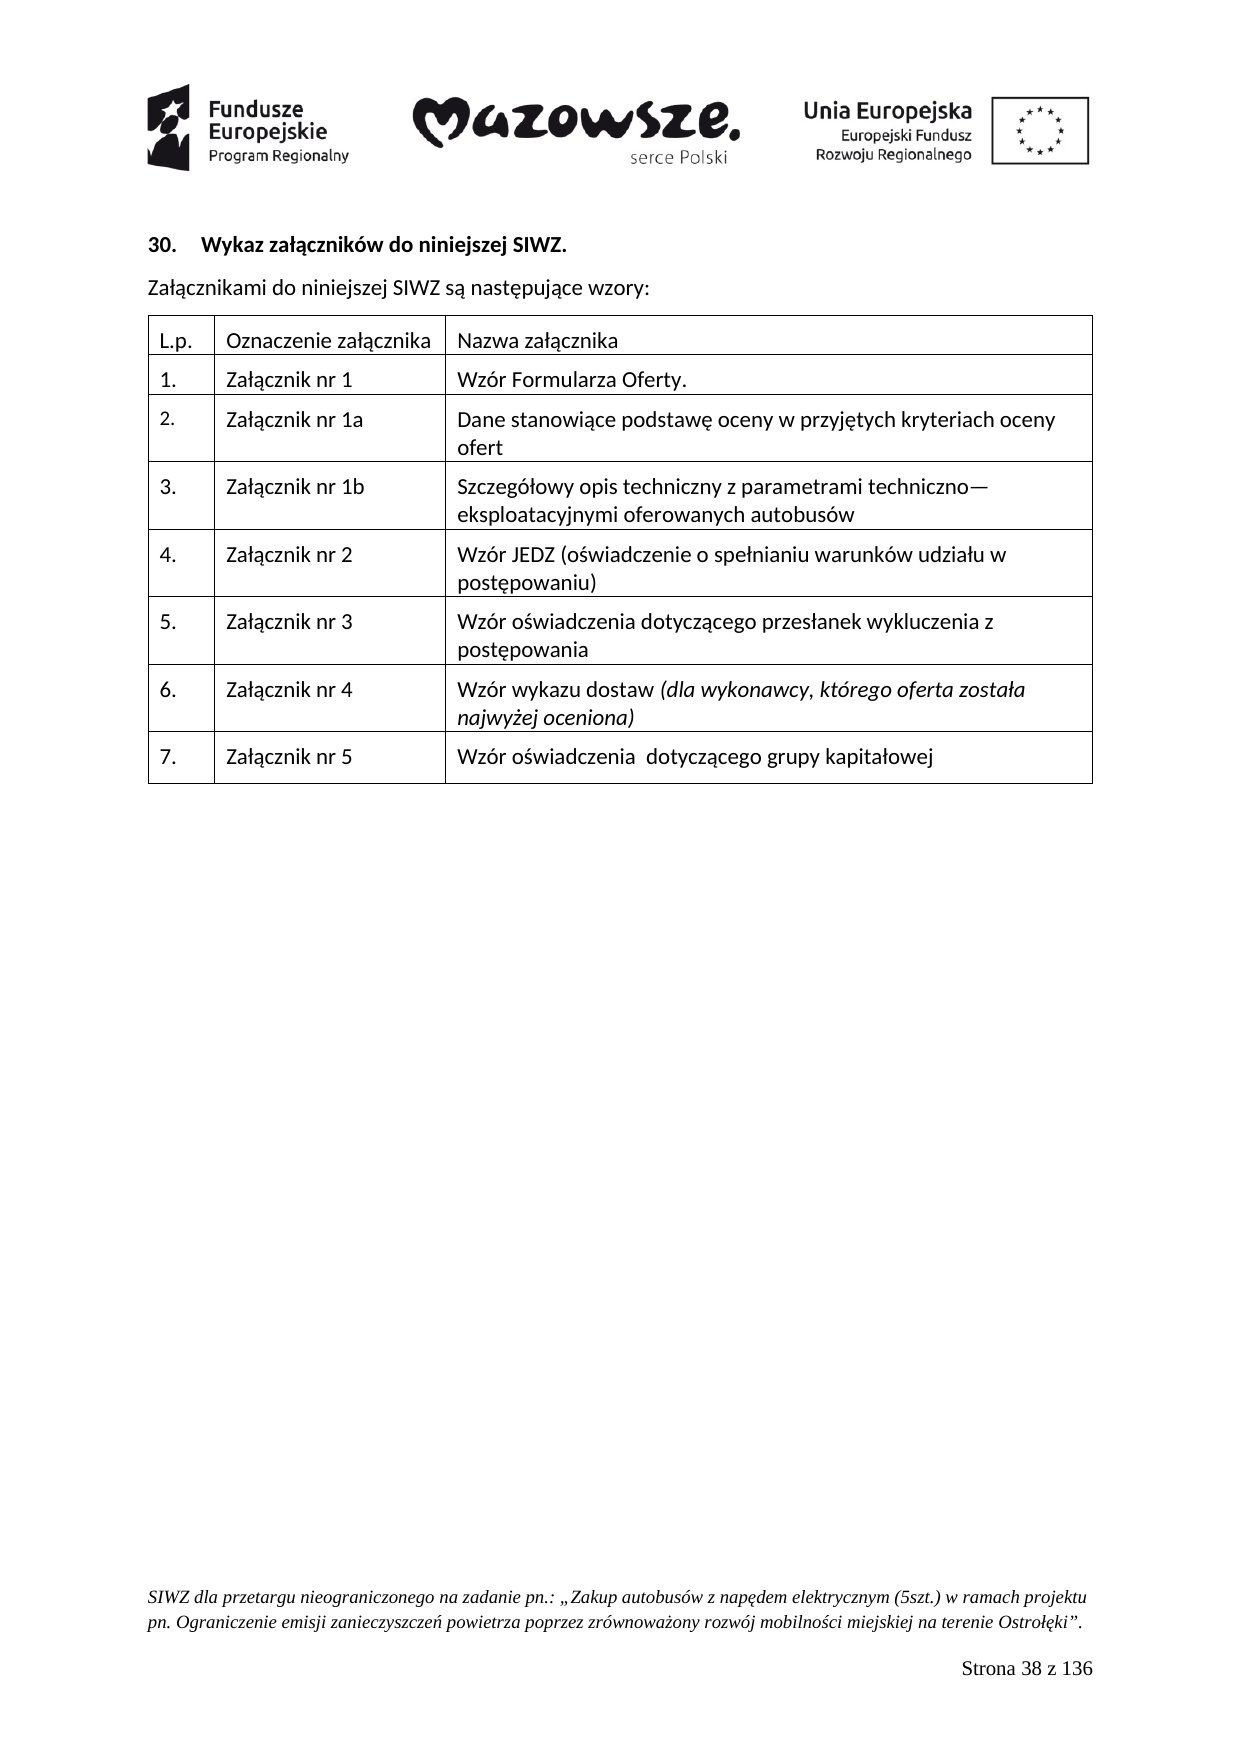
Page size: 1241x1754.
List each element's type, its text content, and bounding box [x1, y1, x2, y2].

table_header Nazwa załącznika [446, 316, 1092, 354]
table_cell Załącznik nr 1b [215, 462, 445, 528]
table_header L.p. [149, 316, 214, 354]
table_cell Załącznik nr 3 [215, 597, 445, 663]
table_cell Załącznik nr 4 [215, 665, 445, 731]
table_cell 4. [149, 530, 214, 596]
table_cell 6. [149, 665, 214, 731]
text Załącznikami do niniejszej SIWZ są następujące wzory: [148, 273, 1093, 301]
table_cell Załącznik nr 1a [215, 395, 445, 461]
table_cell Załącznik nr 1 [215, 355, 445, 393]
table_cell 7. [149, 732, 214, 783]
picture [147, 84, 1093, 171]
table_cell Wzór JEDZ (oświadczenie o spełnianiu warunków udziału w postępowaniu) [446, 530, 1092, 596]
list Wykaz załączników do niniejszej SIWZ. [148, 231, 1093, 259]
table_cell 3. [149, 462, 214, 528]
table_cell Wzór wykazu dostaw (dla wykonawcy, którego oferta została najwyżej oceniona) [446, 665, 1092, 731]
table_cell Szczegółowy opis techniczny z parametrami techniczno—eksploatacyjnymi oferowanych autobusów [446, 462, 1092, 528]
table_cell Załącznik nr 5 [215, 732, 445, 783]
table_cell 2. [149, 395, 214, 461]
table_header Oznaczenie załącznika [215, 316, 445, 354]
table_cell Dane stanowiące podstawę oceny w przyjętych kryteriach oceny ofert [446, 395, 1092, 461]
table_cell Wzór oświadczenia dotyczącego przesłanek wykluczenia z postępowania [446, 597, 1092, 663]
table_cell 1. [149, 355, 214, 393]
table_cell Wzór oświadczenia dotyczącego grupy kapitałowej [446, 732, 1092, 783]
table_cell Wzór Formularza Oferty. [446, 355, 1092, 393]
table_cell 5. [149, 597, 214, 663]
table_cell Załącznik nr 2 [215, 530, 445, 596]
